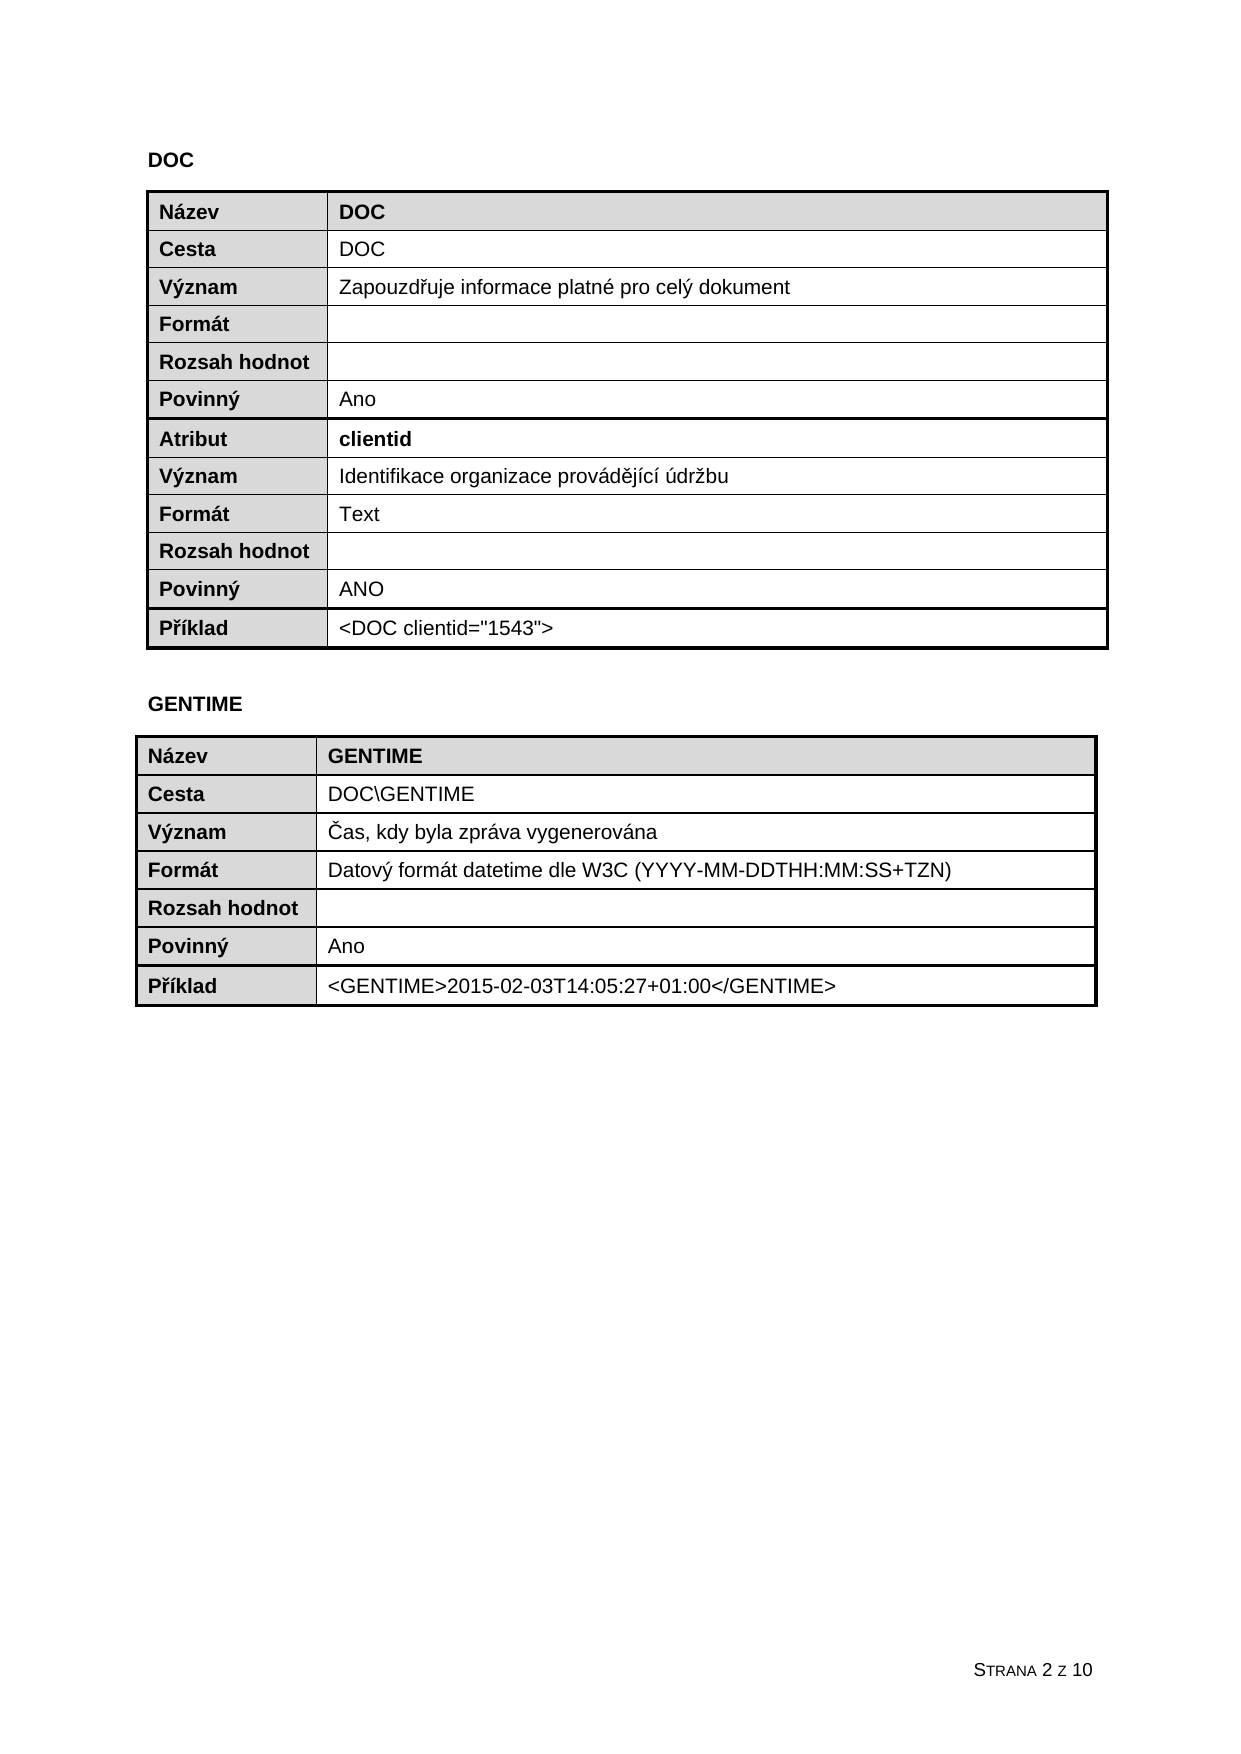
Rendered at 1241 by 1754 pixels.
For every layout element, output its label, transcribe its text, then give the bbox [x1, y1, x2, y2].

table_cell Povinný [138, 928, 316, 964]
table_cell Rozsah hodnot [149, 533, 327, 569]
table_header DOC [328, 193, 1106, 230]
table_cell Čas, kdy byla zpráva vygenerována [317, 814, 1094, 850]
table_header Název [149, 193, 327, 230]
text DOC [148, 148, 1093, 172]
table_cell Zapouzdřuje informace platné pro celý dokument [328, 268, 1106, 305]
table_cell Cesta [138, 776, 316, 812]
table_cell Význam [138, 814, 316, 850]
table_cell Povinný [149, 381, 327, 417]
table_cell Ano [317, 928, 1094, 964]
table_cell Formát [149, 306, 327, 342]
table_cell Datový formát datetime dle W3C (YYYY-MM-DDTHH:MM:SS+TZN) [317, 852, 1094, 888]
table_header GENTIME [317, 738, 1094, 774]
table_cell [328, 343, 1106, 380]
table_cell Povinný [149, 570, 327, 607]
table_cell clientid [328, 420, 1106, 457]
table_cell DOC\GENTIME [317, 776, 1094, 812]
table_cell <DOC clientid="1543"> [328, 610, 1106, 646]
table_cell Rozsah hodnot [149, 343, 327, 380]
table_cell Atribut [149, 420, 327, 457]
table_cell [317, 890, 1094, 926]
table_cell Příklad [149, 610, 327, 646]
table_cell Formát [138, 852, 316, 888]
table_cell <GENTIME>2015-02-03T14:05:27+01:00</GENTIME> [317, 967, 1094, 1004]
table_header Název [138, 738, 316, 774]
table_cell [328, 306, 1106, 342]
table_cell Cesta [149, 231, 327, 267]
table_cell Význam [149, 458, 327, 494]
table_cell Příklad [138, 967, 316, 1004]
table_cell Rozsah hodnot [138, 890, 316, 926]
text GENTIME [148, 692, 1093, 716]
table_cell ANO [328, 570, 1106, 607]
table_cell Ano [328, 381, 1106, 417]
table_cell DOC [328, 231, 1106, 267]
table_cell Identifikace organizace provádějící údržbu [328, 458, 1106, 494]
table_cell Text [328, 495, 1106, 532]
table_cell [328, 533, 1106, 569]
table_cell Formát [149, 495, 327, 532]
table_cell Význam [149, 268, 327, 305]
